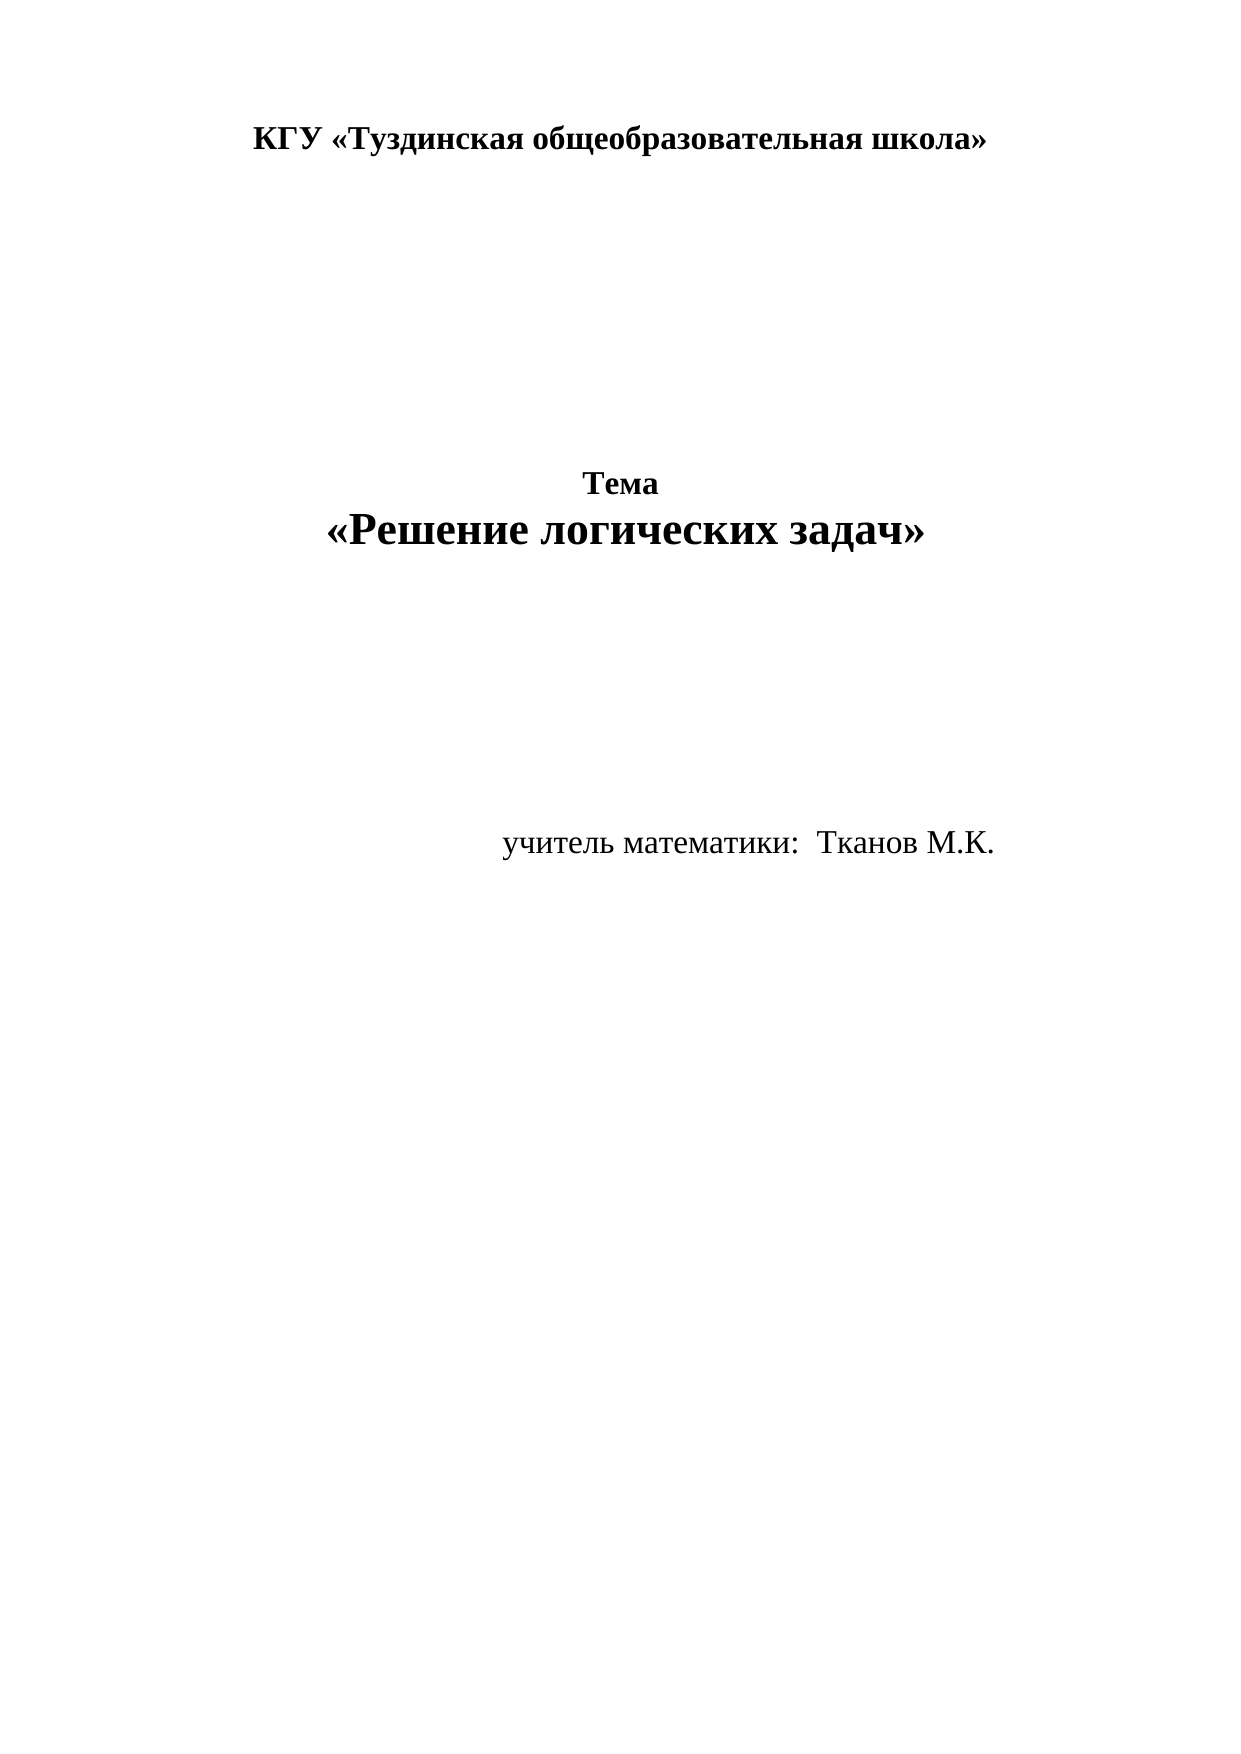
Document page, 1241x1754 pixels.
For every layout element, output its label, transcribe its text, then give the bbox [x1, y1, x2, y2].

text Тема [89, 463, 1152, 501]
text учитель математики: Тканов М.К. [502, 822, 1152, 861]
text КГУ «Туздинская общеобразовательная школа» [89, 118, 1152, 156]
text «Решение логических задач» [89, 501, 1152, 554]
